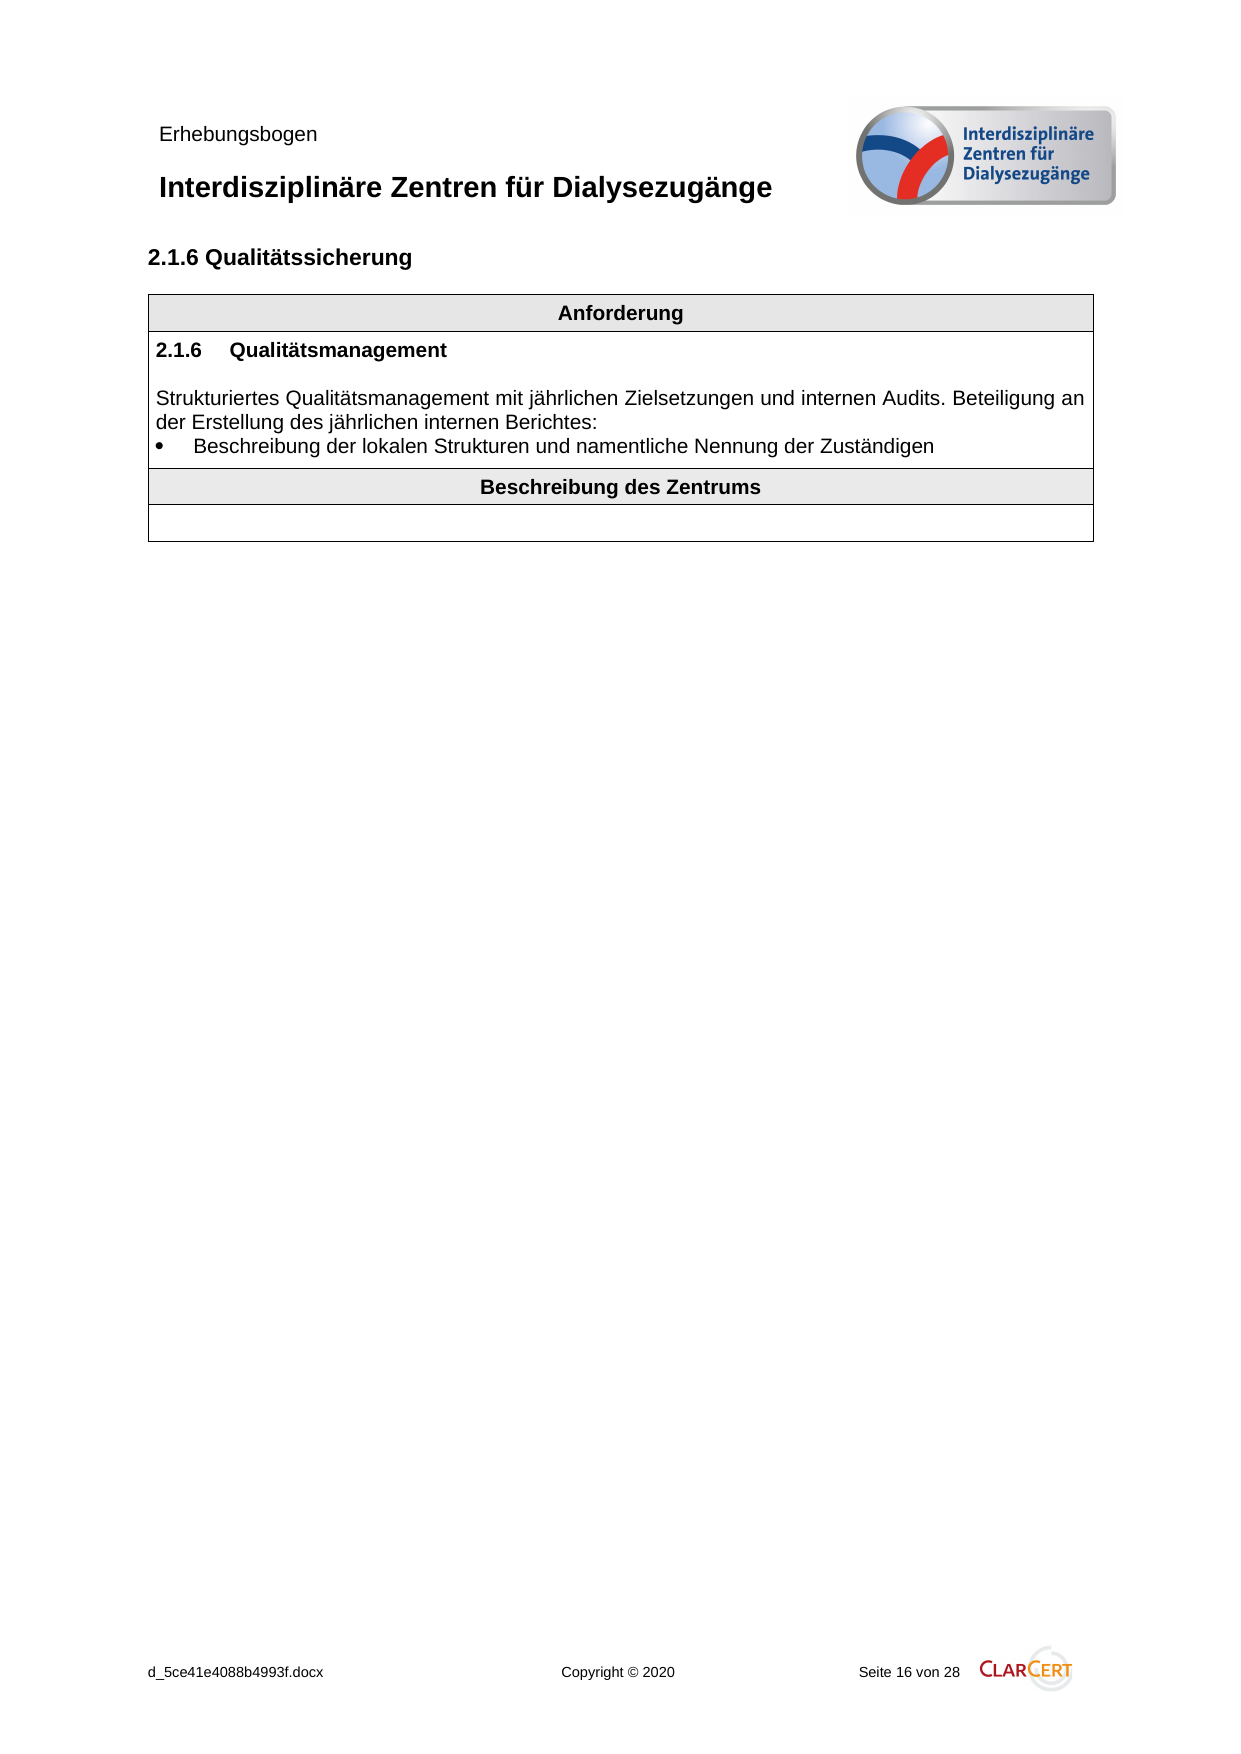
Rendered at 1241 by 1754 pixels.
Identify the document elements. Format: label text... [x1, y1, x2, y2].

table_cell Beschreibung des Zentrums [149, 469, 1093, 504]
table_cell 2.1.6 Qualitätsmanagement Strukturiertes Qualitätsmanagement mit jährlichen Zielsetzungen und internen Audits. Beteiligung an der Erstellung des jährlichen internen Berichtes: Beschreibung der lokalen Strukturen und namentliche Nennung der Zuständigen [149, 332, 1093, 467]
picture [848, 97, 1124, 214]
picture [978, 1644, 1073, 1692]
subtitle 2.1.6 Qualitätssicherung [148, 244, 1092, 270]
table_header Anforderung [149, 295, 1093, 331]
table_cell [149, 505, 1093, 541]
